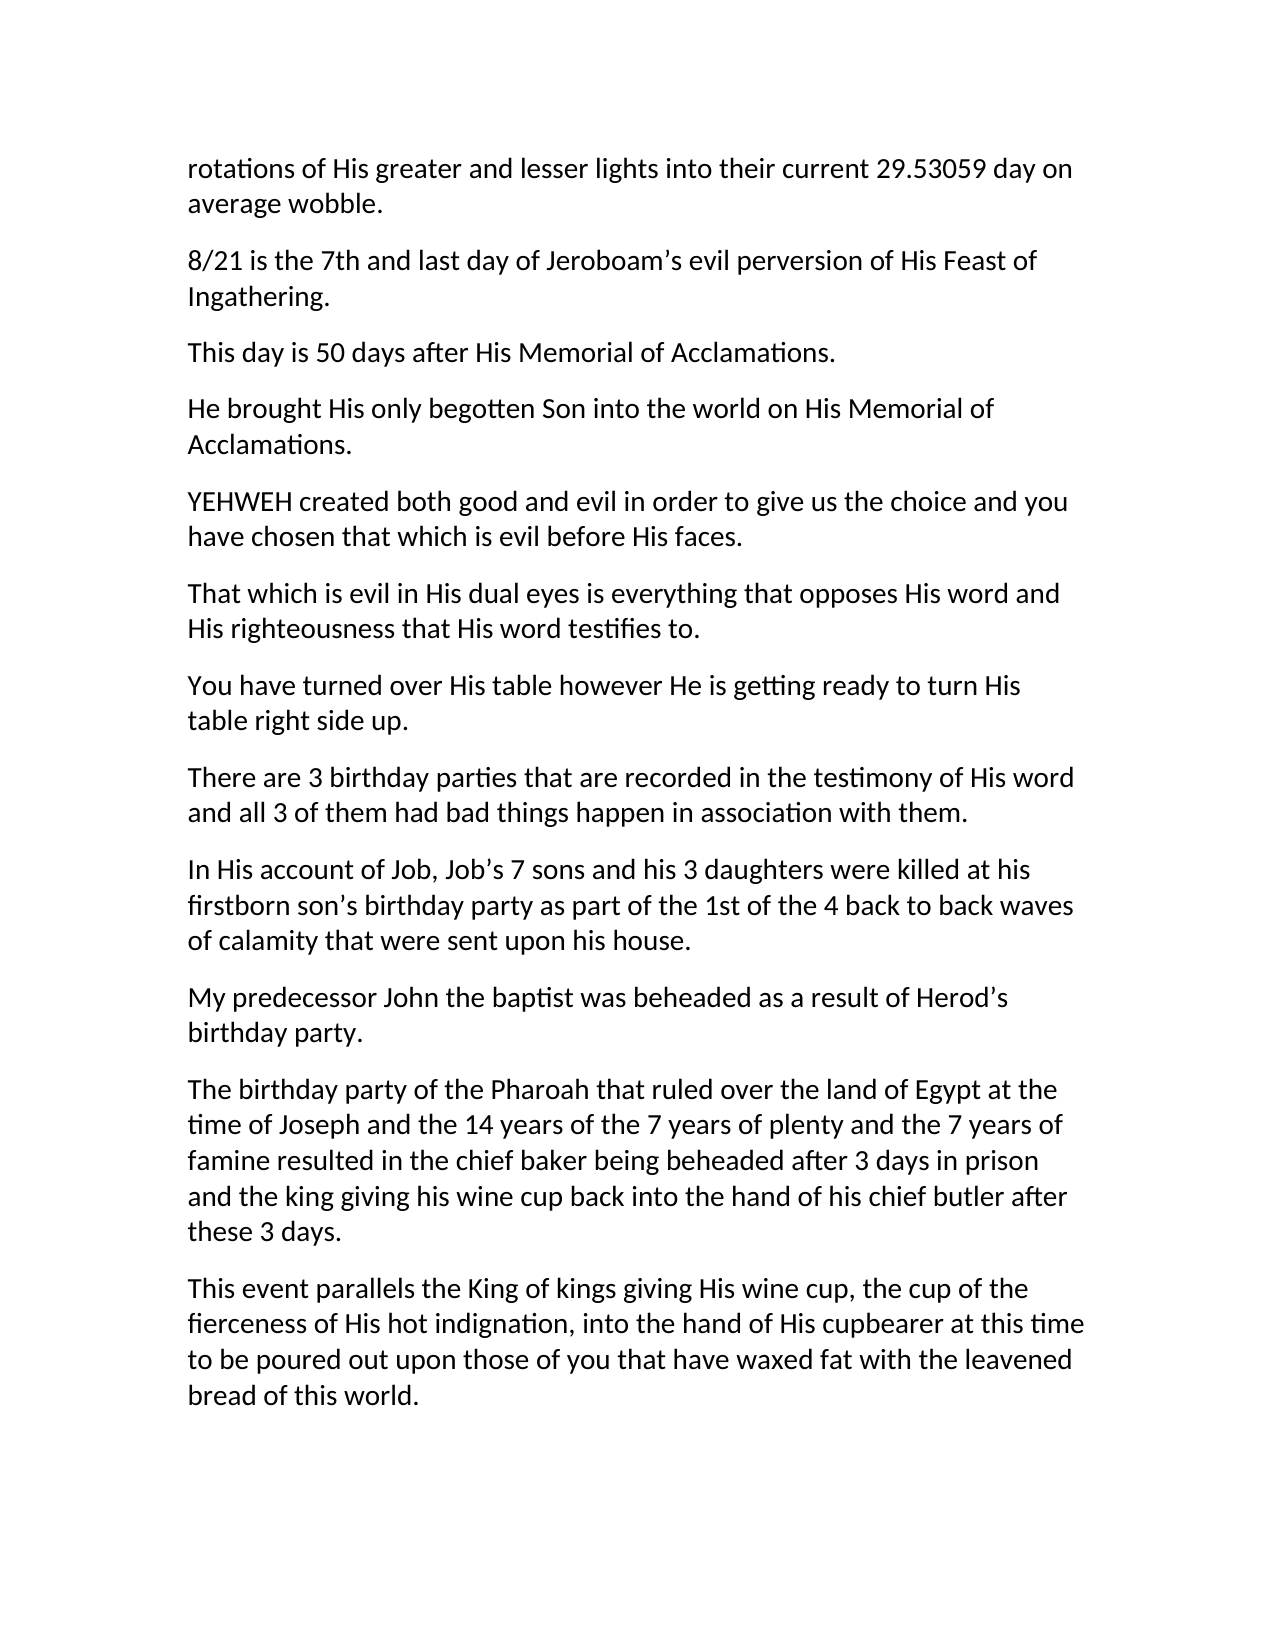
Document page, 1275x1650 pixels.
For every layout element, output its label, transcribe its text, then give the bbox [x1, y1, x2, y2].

text There are 3 birthday parties that are recorded in the testimony of His word and all 3 of them had bad things happen in association with them. [187, 759, 1087, 830]
text YEHWEH created both good and evil in order to give us the choice and you have chosen that which is evil before His faces. [187, 483, 1087, 554]
text My predecessor John the baptist was beheaded as a result of Herod’s birthday party. [187, 979, 1087, 1050]
text In His account of Job, Job’s 7 sons and his 3 daughters were killed at his firstborn son’s birthday party as part of the 1st of the 4 back to back waves of calamity that were sent upon his house. [187, 851, 1087, 958]
text You have turned over His table however He is getting ready to turn His table right side up. [187, 667, 1087, 738]
text That which is evil in His dual eyes is everything that opposes His word and His righteousness that His word testifies to. [187, 575, 1087, 646]
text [187, 150, 1087, 221]
text This event parallels the King of kings giving His wine cup, the cup of the fierceness of His hot indignation, into the hand of His cupbearer at this time to be poured out upon those of you that have waxed fat with the leavened bread of this world. [187, 1270, 1087, 1412]
text This day is 50 days after His Memorial of Acclamations. [187, 334, 1087, 370]
text 8/21 is the 7th and last day of Jeroboam’s evil perversion of His Feast of Ingathering. [187, 242, 1087, 313]
text He brought His only begotten Son into the world on His Memorial of Acclamations. [187, 391, 1087, 462]
text The birthday party of the Pharoah that ruled over the land of Egypt at the time of Joseph and the 14 years of the 7 years of plenty and the 7 years of famine resulted in the chief baker being beheaded after 3 days in prison and the king giving his wine cup back into the hand of his chief butler after these 3 days. [187, 1071, 1087, 1249]
